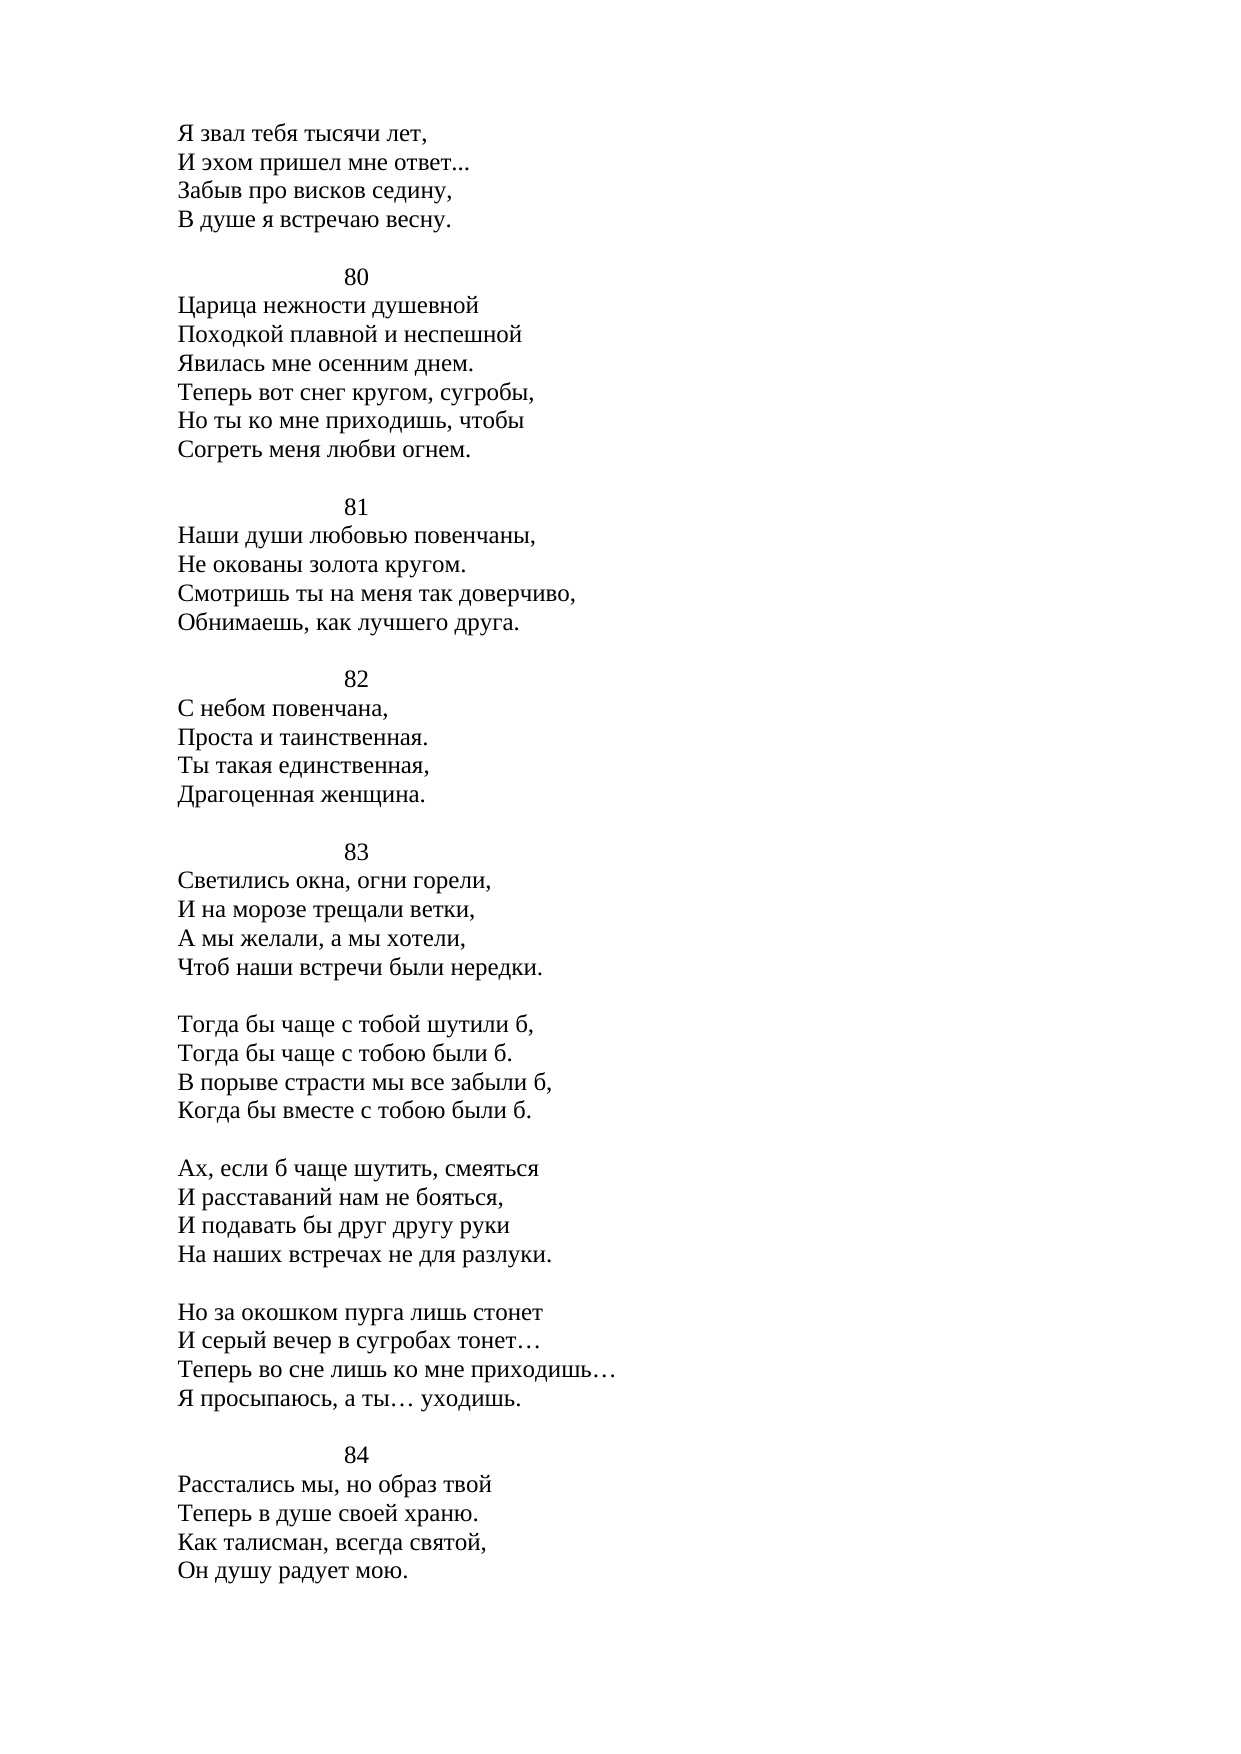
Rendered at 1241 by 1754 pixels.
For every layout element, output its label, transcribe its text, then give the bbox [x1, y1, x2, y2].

text И серый вечер в сугробах тонет… [177, 1326, 1152, 1354]
text Тогда бы чаще с тобою были б. [177, 1038, 1152, 1067]
text Когда бы вместе с тобою были б. [177, 1096, 1152, 1124]
text Явилась мне осенним днем. [177, 348, 1152, 377]
text Но за окошком пурга лишь стонет [177, 1297, 1152, 1326]
text И эхом пришел мне ответ... [177, 147, 1152, 176]
text Проста и таинственная. [177, 722, 1152, 751]
text Теперь в душе своей храню. [177, 1498, 1152, 1527]
text В порыве страсти мы все забыли б, [177, 1067, 1152, 1096]
text Ты такая единственная, [177, 751, 1152, 779]
text Не окованы золота кругом. [177, 549, 1152, 578]
text Расстались мы, но образ твой [177, 1469, 1152, 1498]
text Чтоб наши встречи были нередки. [177, 952, 1152, 981]
text 81 [177, 492, 1152, 521]
text И на морозе трещали ветки, [177, 894, 1152, 923]
text 84 [261, 1441, 1152, 1469]
text Но ты ко мне приходишь, чтобы [177, 406, 1152, 434]
text Теперь вот снег кругом, сугробы, [177, 377, 1152, 406]
text Как талисман, всегда святой, [177, 1527, 1152, 1556]
text 83 [177, 837, 1152, 866]
text С небом повенчана, [177, 693, 1152, 722]
text Обнимаешь, как лучшего друга. [177, 607, 1152, 636]
text Драгоценная женщина. [177, 779, 1152, 808]
text Смотришь ты на меня так доверчиво, [177, 578, 1152, 607]
text Походкой плавной и неспешной [177, 319, 1152, 348]
text Согреть меня любви огнем. [177, 434, 1152, 463]
text 82 [261, 664, 1152, 693]
text И расставаний нам не бояться, [177, 1182, 1152, 1211]
text Ах, если б чаще шутить, смеяться [177, 1153, 1152, 1182]
text В душе я встречаю весну. [177, 204, 1152, 233]
text Я звал тебя тысячи лет, [177, 118, 1152, 147]
text И подавать бы друг другу руки [177, 1211, 1152, 1239]
text А мы желали, а мы хотели, [177, 923, 1152, 952]
text На наших встречах не для разлуки. [177, 1239, 1152, 1268]
text Царица нежности душевной [177, 291, 1152, 319]
text 80 [177, 262, 1152, 291]
text Светились окна, огни горели, [177, 866, 1152, 894]
text Теперь во сне лишь ко мне приходишь… [177, 1354, 1152, 1383]
text Я просыпаюсь, а ты… уходишь. [177, 1383, 1152, 1412]
text Наши души любовью повенчаны, [177, 521, 1152, 549]
text Тогда бы чаще с тобой шутили б, [177, 1009, 1152, 1038]
text Он душу радует мою. [177, 1556, 1152, 1584]
text Забыв про висков седину, [177, 176, 1152, 204]
